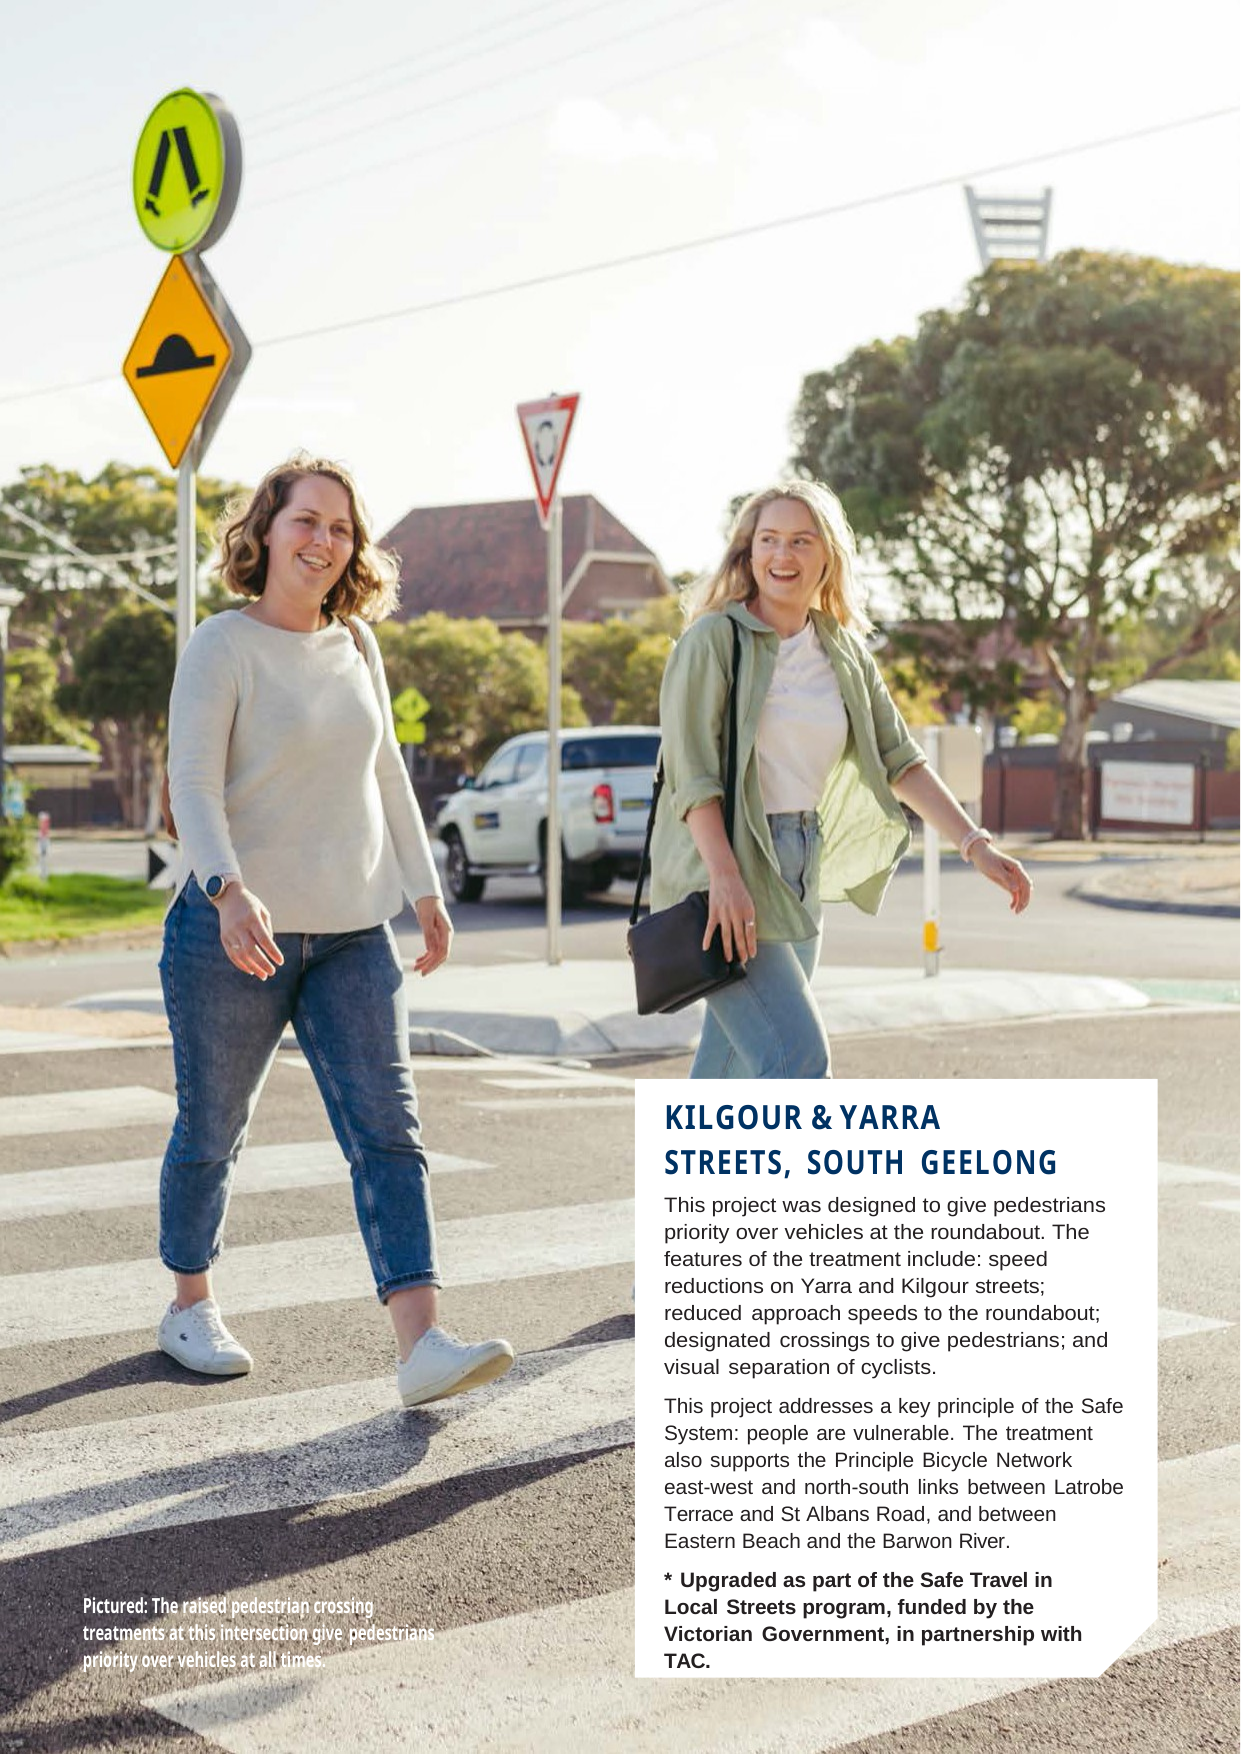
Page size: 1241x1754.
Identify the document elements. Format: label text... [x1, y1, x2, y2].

text STREETS, SOUTH GEELONG [664, 1138, 1129, 1184]
text This project addresses a key principle of the Safe System: people are vulnerable. The treatment also supports the Principle Bicycle Network [664, 1394, 1129, 1472]
text This project was designed to give pedestrians priority over vehicles at the roundabout. The features of the treatment include: speed reductions on Yarra and Kilgour streets; reduced approach speeds to the roundabout; designated crossings to give pedestrians; and visual separation of cyclists. [664, 1193, 1129, 1379]
picture [0, 0, 1241, 1754]
text east-west and north-south links between Latrobe Terrace and St Albans Road, and between Eastern Beach and the Barwon River. [664, 1475, 1127, 1553]
subtitle Pictured: The raised pedestrian crossing treatments at this intersection give pedestrians priority over vehicles at all times. [83, 1591, 452, 1673]
subtitle Upgraded as part of the Safe Travel in Local Streets program, funded by the Victorian Government, in partnership with TAC. [664, 1567, 1109, 1672]
text KILGOUR & YARRA [664, 1095, 1129, 1138]
